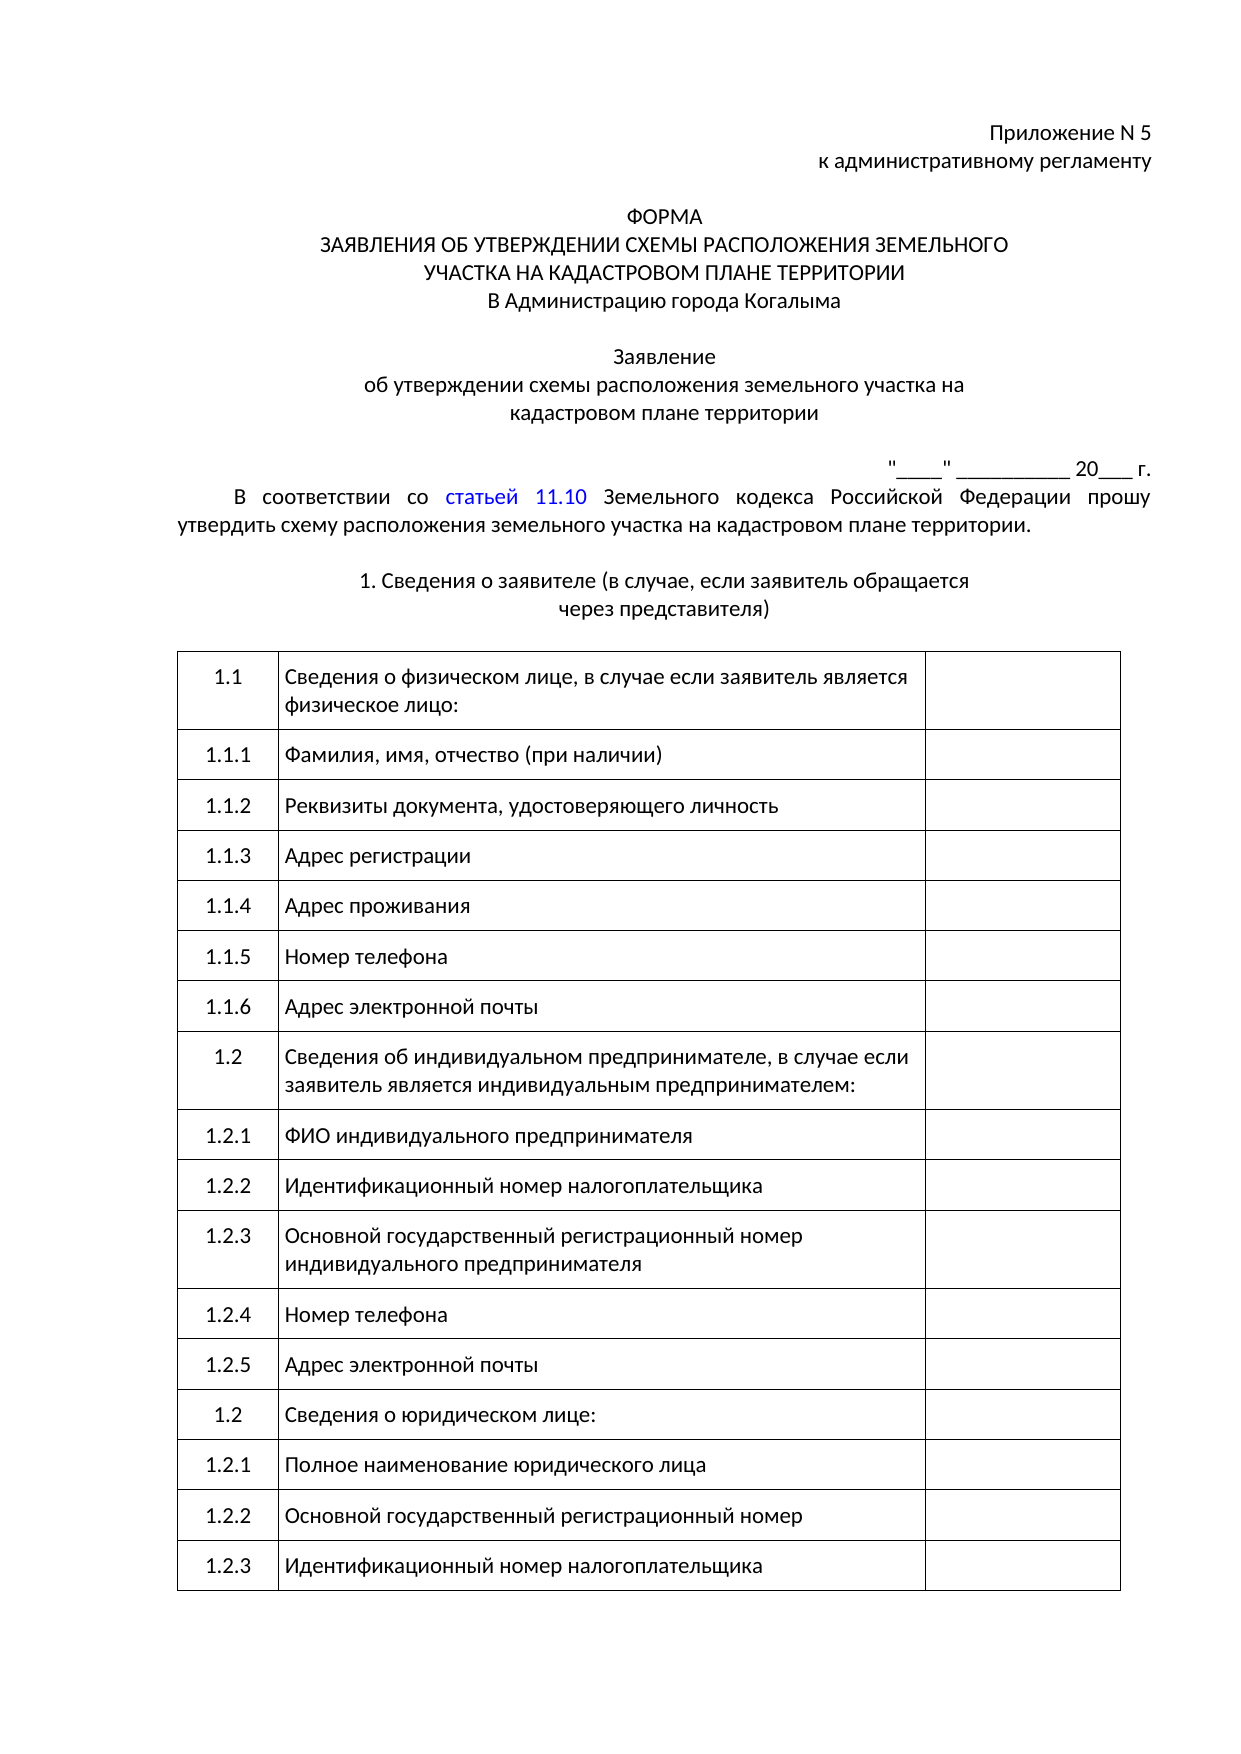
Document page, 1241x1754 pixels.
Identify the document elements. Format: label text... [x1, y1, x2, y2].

table_cell 1.1.4 [178, 881, 278, 930]
table_cell Адрес электронной почты [279, 1339, 925, 1389]
table_cell Полное наименование юридического лица [279, 1440, 925, 1489]
table_cell 1.2.3 [178, 1211, 278, 1288]
table_cell Идентификационный номер налогоплательщика [279, 1541, 925, 1590]
table_cell 1.1.5 [178, 931, 278, 980]
table_cell [926, 780, 1120, 829]
table_cell Номер телефона [279, 931, 925, 980]
table_cell 1.2.3 [178, 1541, 278, 1590]
table_cell 1.2.2 [178, 1160, 278, 1210]
table_header [926, 652, 1120, 729]
table_cell Идентификационный номер налогоплательщика [279, 1160, 925, 1210]
text ФОРМА [177, 202, 1152, 230]
table_cell [926, 1032, 1120, 1109]
text В Администрацию города Когалыма [177, 286, 1152, 314]
table_cell Номер телефона [279, 1289, 925, 1338]
table_cell [926, 931, 1120, 980]
text "____" __________ 20___ г. [177, 454, 1152, 482]
table_cell 1.1.3 [178, 831, 278, 880]
table_cell 1.2 [178, 1032, 278, 1109]
text об утверждении схемы расположения земельного участка на [177, 370, 1152, 398]
table_cell 1.2.2 [178, 1490, 278, 1539]
table_cell [926, 831, 1120, 880]
text ЗАЯВЛЕНИЯ ОБ УТВЕРЖДЕНИИ СХЕМЫ РАСПОЛОЖЕНИЯ ЗЕМЕЛЬНОГО [177, 230, 1152, 258]
text В соответствии со статьей 11.10 Земельного кодекса Российской Федерации прошу утвердить схему расположения земельного участка на кадастровом плане территории. [177, 482, 1152, 538]
table_cell [926, 1440, 1120, 1489]
table_cell 1.2.1 [178, 1110, 278, 1159]
text к административному регламенту [177, 146, 1152, 174]
table_cell 1.1.6 [178, 981, 278, 1031]
table_cell Основной государственный регистрационный номер [279, 1490, 925, 1539]
table_cell 1.2.5 [178, 1339, 278, 1389]
table_cell 1.1.2 [178, 780, 278, 829]
table_cell Основной государственный регистрационный номер индивидуального предпринимателя [279, 1211, 925, 1288]
table_cell [926, 981, 1120, 1031]
table_cell Сведения об индивидуальном предпринимателе, в случае если заявитель является индивидуальным предпринимателем: [279, 1032, 925, 1109]
table_cell [926, 1390, 1120, 1439]
table_cell Адрес регистрации [279, 831, 925, 880]
text кадастровом плане территории [177, 398, 1152, 426]
table_cell 1.2.4 [178, 1289, 278, 1338]
table_cell [926, 881, 1120, 930]
table_cell Сведения о юридическом лице: [279, 1390, 925, 1439]
table_cell [926, 1289, 1120, 1338]
table_cell Адрес электронной почты [279, 981, 925, 1031]
table_cell [926, 1160, 1120, 1210]
table_cell Фамилия, имя, отчество (при наличии) [279, 730, 925, 779]
table_cell Адрес проживания [279, 881, 925, 930]
text УЧАСТКА НА КАДАСТРОВОМ ПЛАНЕ ТЕРРИТОРИИ [177, 258, 1152, 286]
table_cell [926, 1211, 1120, 1288]
table_cell [926, 1110, 1120, 1159]
table_header 1.1 [178, 652, 278, 729]
table_cell [926, 1541, 1120, 1590]
table_cell 1.2.1 [178, 1440, 278, 1489]
table_cell ФИО индивидуального предпринимателя [279, 1110, 925, 1159]
table_cell 1.1.1 [178, 730, 278, 779]
table_cell 1.2 [178, 1390, 278, 1439]
table_cell [926, 730, 1120, 779]
table_cell Реквизиты документа, удостоверяющего личность [279, 780, 925, 829]
text Приложение N 5 [177, 118, 1152, 146]
text 1. Сведения о заявителе (в случае, если заявитель обращается [177, 566, 1152, 594]
table_cell [926, 1339, 1120, 1389]
table_header Сведения о физическом лице, в случае если заявитель является физическое лицо: [279, 652, 925, 729]
table_cell [926, 1490, 1120, 1539]
text через представителя) [177, 594, 1152, 622]
text Заявление [177, 342, 1152, 370]
